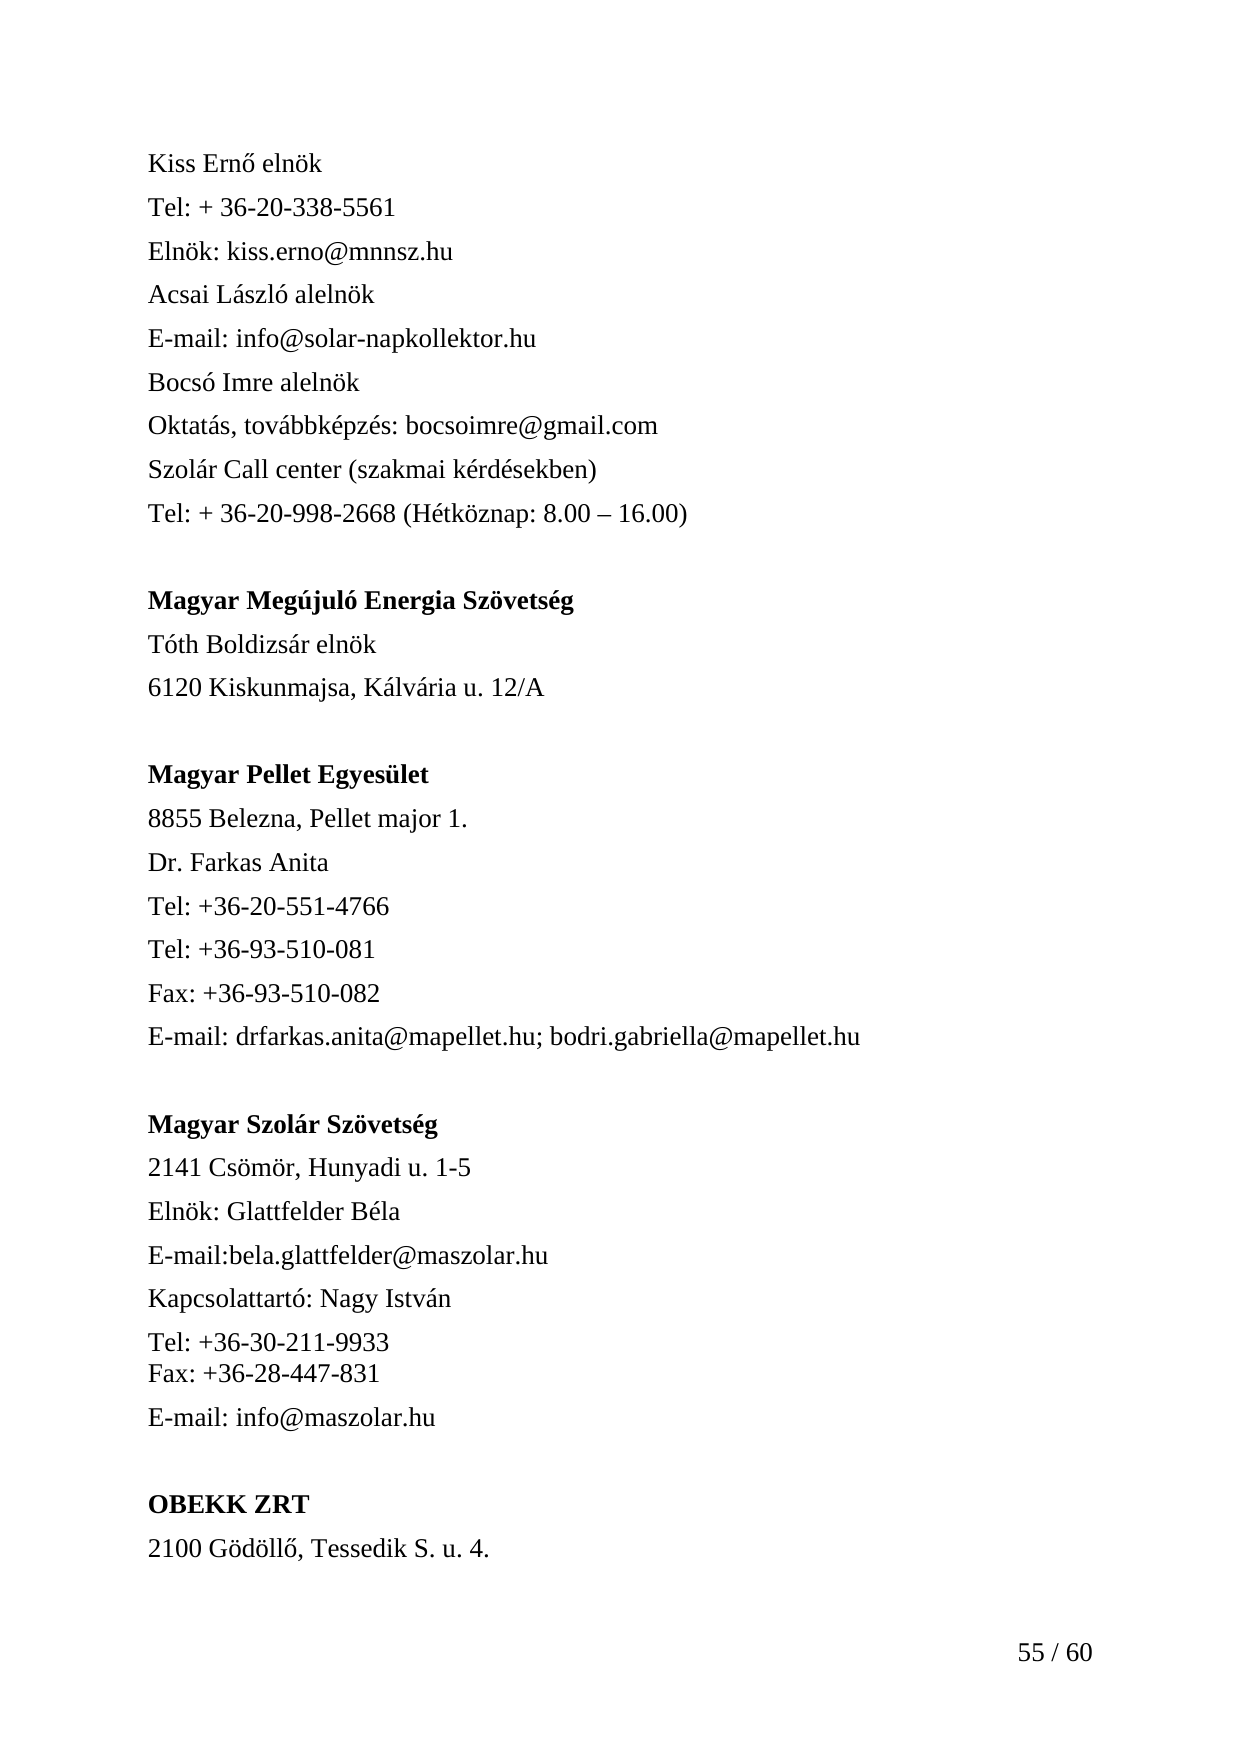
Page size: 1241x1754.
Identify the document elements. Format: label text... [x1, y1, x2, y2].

text E-mail: drfarkas.anita@mapellet.hu; bodri.gabriella@mapellet.hu [148, 1021, 1093, 1052]
text Fax: +36-93-510-082 [148, 977, 1093, 1008]
text Kiss Ernő elnök [148, 148, 1093, 179]
text Tel: + 36-20-998-2668 (Hétköznap: 8.00 – 16.00) [148, 497, 1093, 528]
text Bocsó Imre alelnök [148, 366, 1093, 397]
text Acsai László alelnök [148, 278, 1093, 310]
text Elnök: Glattfelder Béla [148, 1195, 1093, 1226]
text Elnök: kiss.erno@mnnsz.hu [148, 235, 1093, 266]
text E-mail: info@solar-napkollektor.hu [148, 322, 1093, 353]
text Magyar Megújuló Energia Szövetség [148, 584, 1093, 615]
text Tel: + 36-20-338-5561 [148, 191, 1093, 222]
text Dr. Farkas Anita [148, 846, 1093, 877]
text Kapcsolattartó: Nagy István [148, 1282, 1093, 1313]
text Magyar Pellet Egyesület [148, 759, 1093, 790]
text E-mail:bela.glattfelder@maszolar.hu [148, 1239, 1093, 1270]
text Tel: +36-93-510-081 [148, 933, 1093, 964]
text Szolár Call center (szakmai kérdésekben) [148, 453, 1093, 484]
text Tel: +36-20-551-4766 [148, 889, 1093, 921]
text Tel: +36-30-211-9933 Fax: +36-28-447-831 [148, 1326, 1093, 1388]
text 2100 Gödöllő, Tessedik S. u. 4. [148, 1532, 1093, 1563]
text 6120 Kiskunmajsa, Kálvária u. 12/A [148, 671, 1093, 702]
text Magyar Szolár Szövetség [148, 1108, 1093, 1139]
text 8855 Belezna, Pellet major 1. [148, 802, 1093, 833]
text E-mail: info@maszolar.hu [148, 1401, 1093, 1432]
text Oktatás, továbbképzés: bocsoimre@gmail.com [148, 409, 1093, 441]
text OBEKK ZRT [148, 1488, 1093, 1519]
text 2141 Csömör, Hunyadi u. 1-5 [148, 1151, 1093, 1183]
text Tóth Boldizsár elnök [148, 628, 1093, 659]
